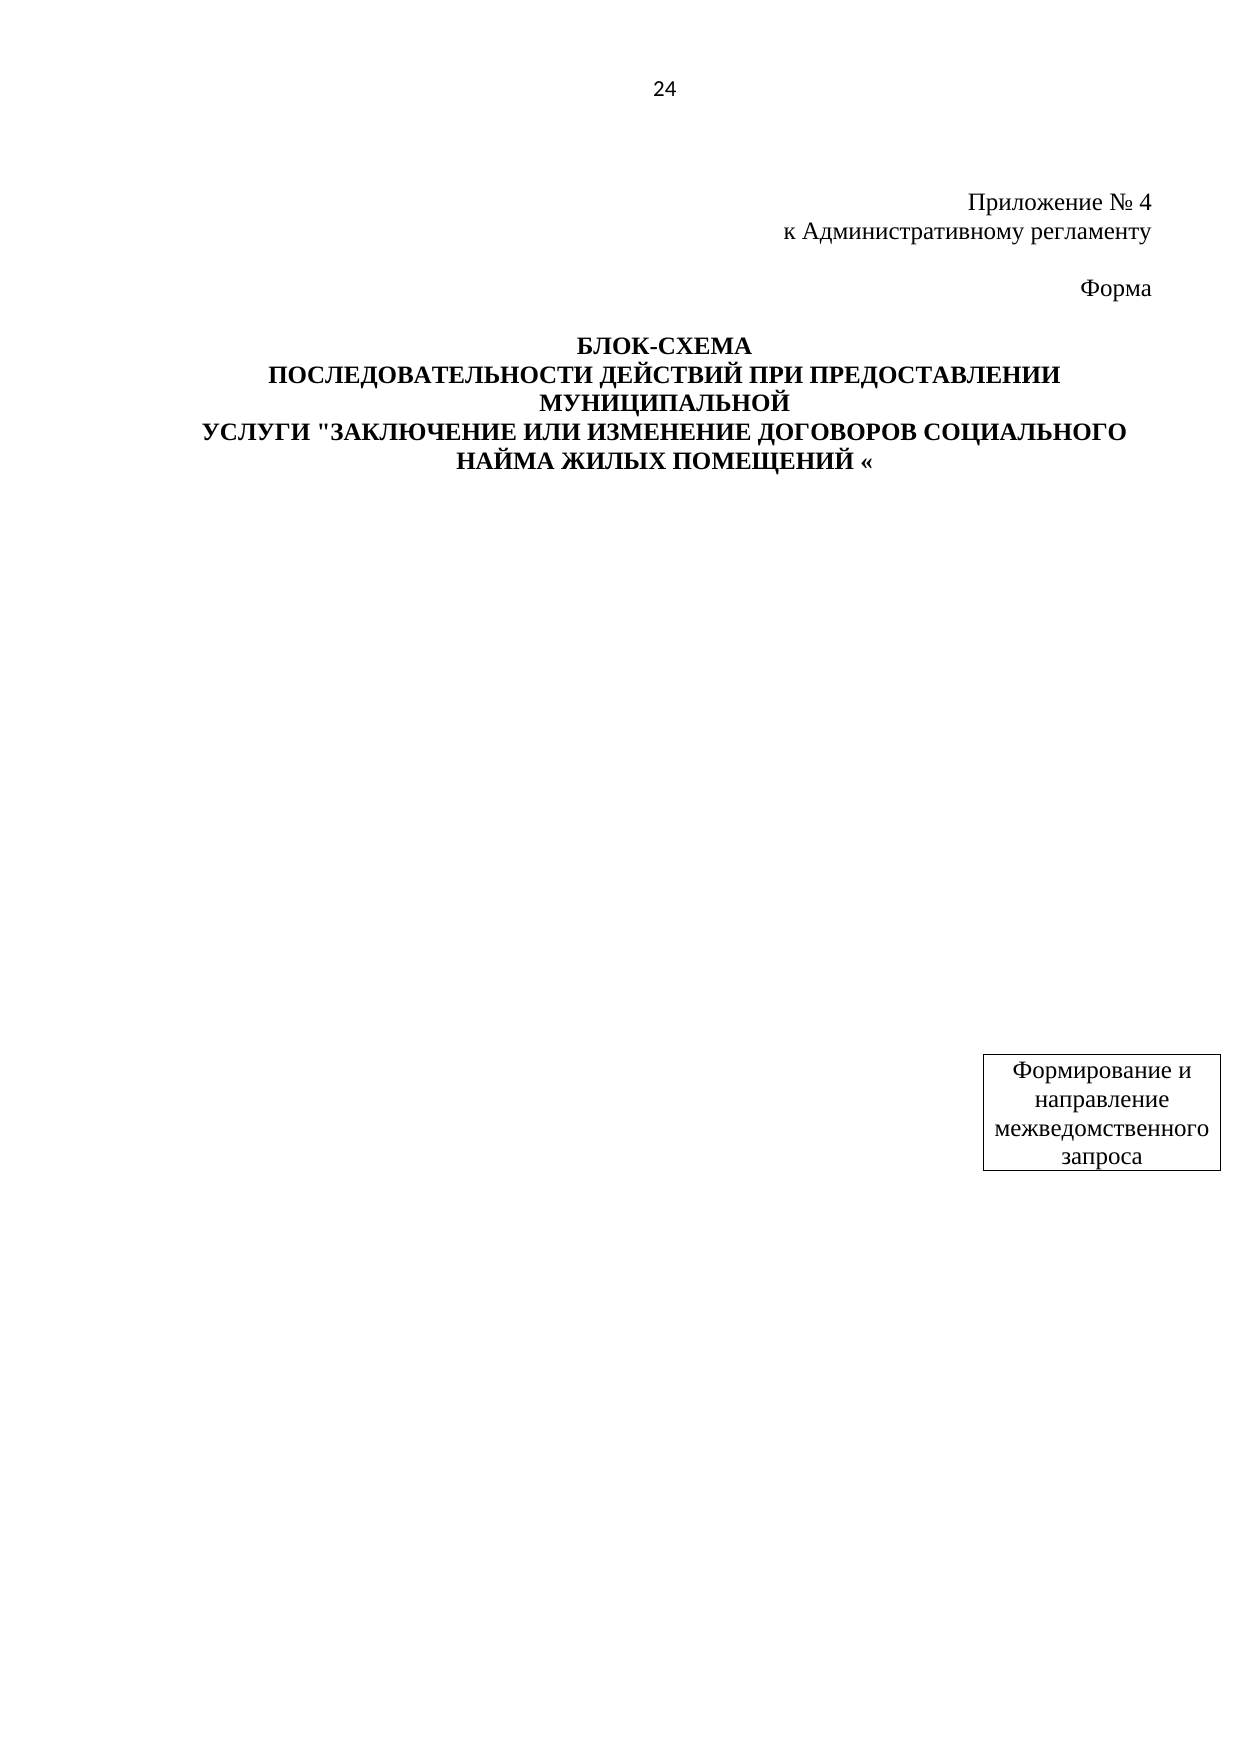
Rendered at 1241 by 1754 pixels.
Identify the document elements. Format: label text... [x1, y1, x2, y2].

text НАЙМА ЖИЛЫХ ПОМЕЩЕНИЙ « [177, 446, 1152, 475]
text к Административному регламенту [177, 216, 1152, 245]
text Форма [177, 273, 1152, 302]
text Приложение № 4 [177, 187, 1152, 216]
text УСЛУГИ "ЗАКЛЮЧЕНИЕ ИЛИ ИЗМЕНЕНИЕ ДОГОВОРОВ СОЦИАЛЬНОГО [177, 417, 1152, 446]
text ПОСЛЕДОВАТЕЛЬНОСТИ ДЕЙСТВИЙ ПРИ ПРЕДОСТАВЛЕНИИ МУНИЦИПАЛЬНОЙ [177, 360, 1152, 417]
table_header Формирование и направление межведомственного запроса [984, 1055, 1220, 1170]
text БЛОК-СХЕМА [177, 331, 1152, 360]
